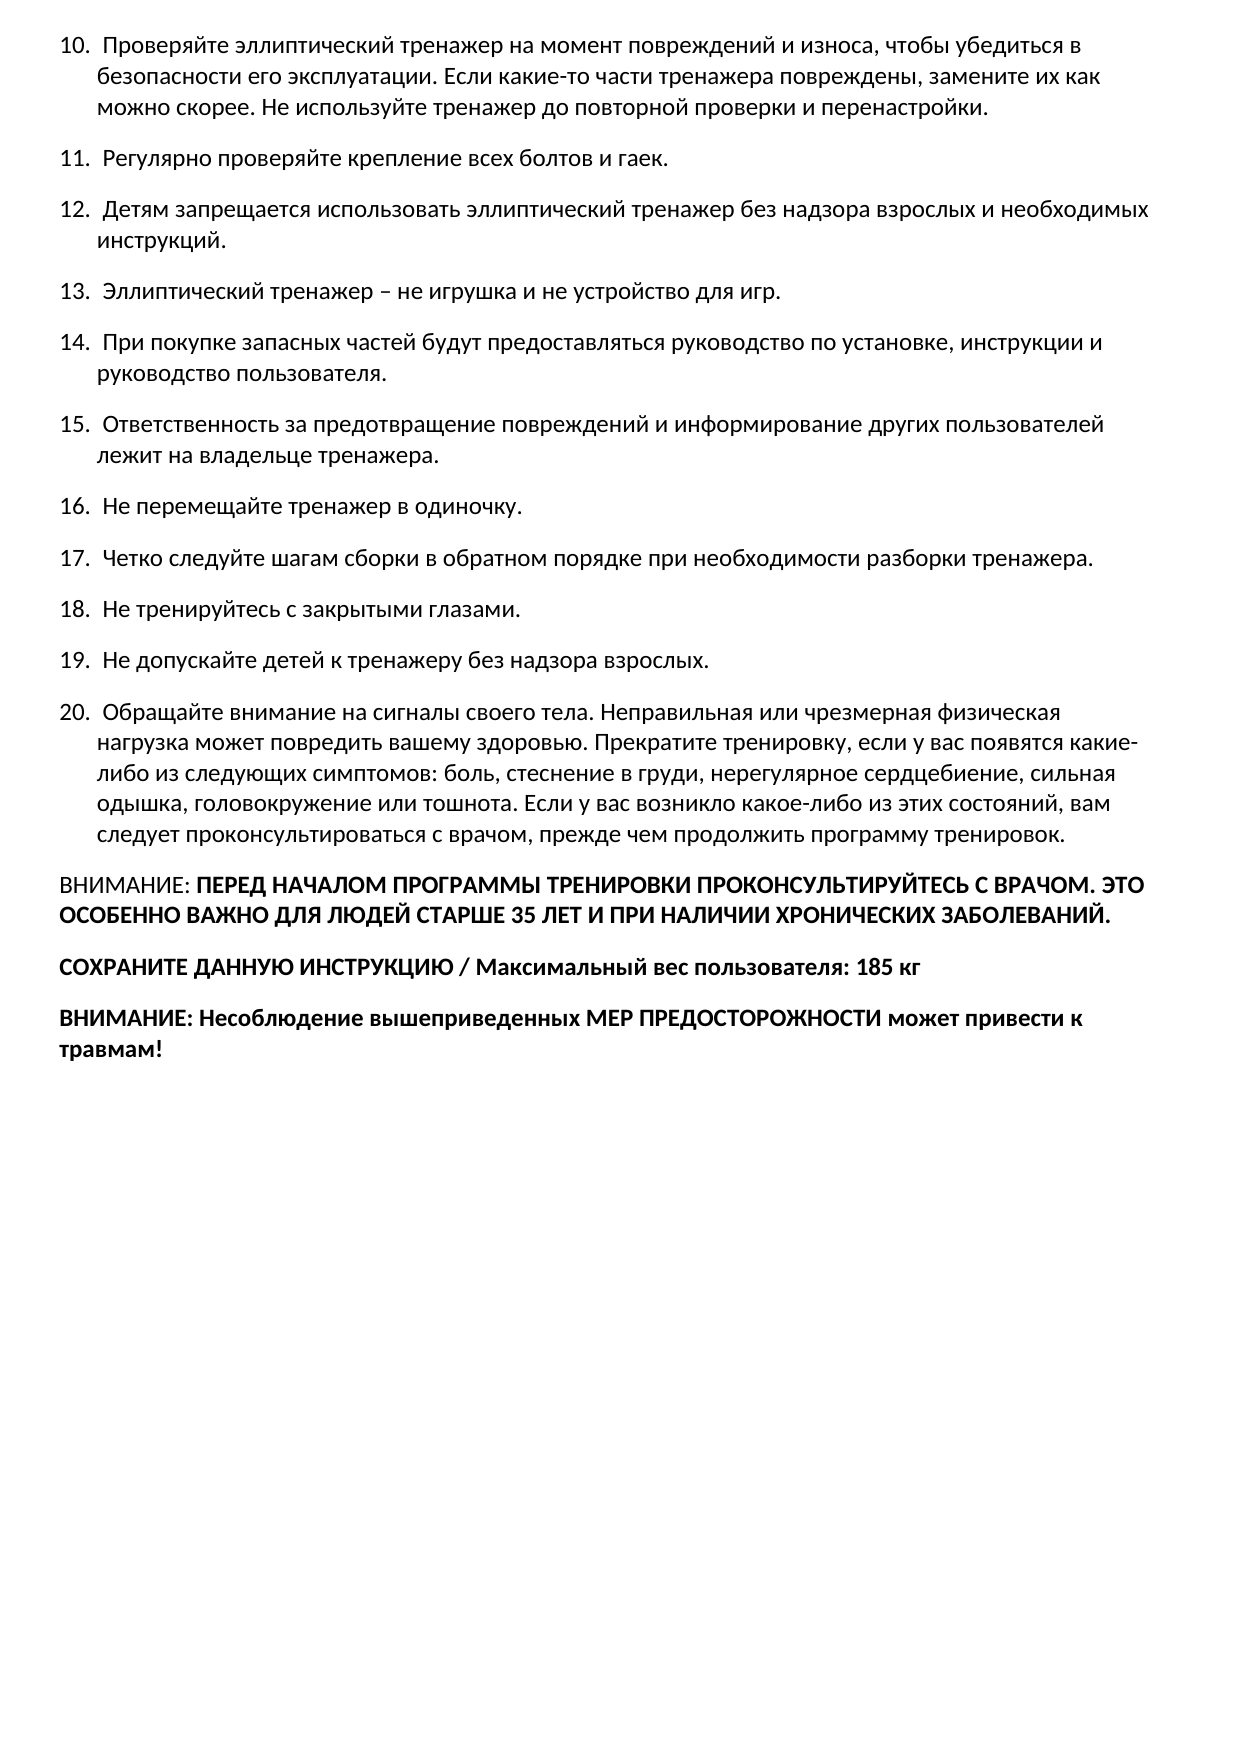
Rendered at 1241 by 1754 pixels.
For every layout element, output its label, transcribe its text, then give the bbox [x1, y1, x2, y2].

list Проверяйте эллиптический тренажер на момент повреждений и износа, чтобы убедиться в безопасности его эксплуатации. Если какие-то части тренажера повреждены, замените их как можно скорее. Не используйте тренажер до повторной проверки и перенастройки. [59, 29, 1152, 121]
list Не тренируйтесь с закрытыми глазами. [59, 593, 1152, 623]
text СОХРАНИТЕ ДАННУЮ ИНСТРУКЦИЮ / Максимальный вес пользователя: 185 кг [59, 951, 1152, 982]
list При покупке запасных частей будут предоставляться руководство по установке, инструкции и руководство пользователя. [59, 327, 1152, 388]
list Ответственность за предотвращение повреждений и информирование других пользователей лежит на владельце тренажера. [59, 408, 1152, 469]
list Детям запрещается использовать эллиптический тренажер без надзора взрослых и необходимых инструкций. [59, 193, 1152, 254]
list Обращайте внимание на сигналы своего тела. Неправильная или чрезмерная физическая нагрузка может повредить вашему здоровью. Прекратите тренировку, если у вас появятся какие-либо из следующих симптомов: боль, стеснение в груди, нерегулярное сердцебиение, сильная одышка, головокружение или тошнота. Если у вас возникло какое-либо из этих состояний, вам следует проконсультироваться с врачом, прежде чем продолжить программу тренировок. [59, 696, 1152, 848]
list Не перемещайте тренажер в одиночку. [59, 490, 1152, 521]
list Эллиптический тренажер – не игрушка и не устройство для игр. [59, 275, 1152, 306]
list Четко следуйте шагам сборки в обратном порядке при необходимости разборки тренажера. [59, 542, 1152, 572]
list Не допускайте детей к тренажеру без надзора взрослых. [59, 644, 1152, 675]
list Регулярно проверяйте крепление всех болтов и гаек. [59, 142, 1152, 172]
text ВНИМАНИЕ: Несоблюдение вышеприведенных МЕР ПРЕДОСТОРОЖНОСТИ может привести к травмам! [59, 1002, 1152, 1063]
text ВНИМАНИЕ: ПЕРЕД НАЧАЛОМ ПРОГРАММЫ ТРЕНИРОВКИ ПРОКОНСУЛЬТИРУЙТЕСЬ С ВРАЧОМ. ЭТО ОСОБЕННО ВАЖНО ДЛЯ ЛЮДЕЙ СТАРШЕ 35 ЛЕТ И ПРИ НАЛИЧИИ ХРОНИЧЕСКИХ ЗАБОЛЕВАНИЙ. [59, 869, 1152, 930]
